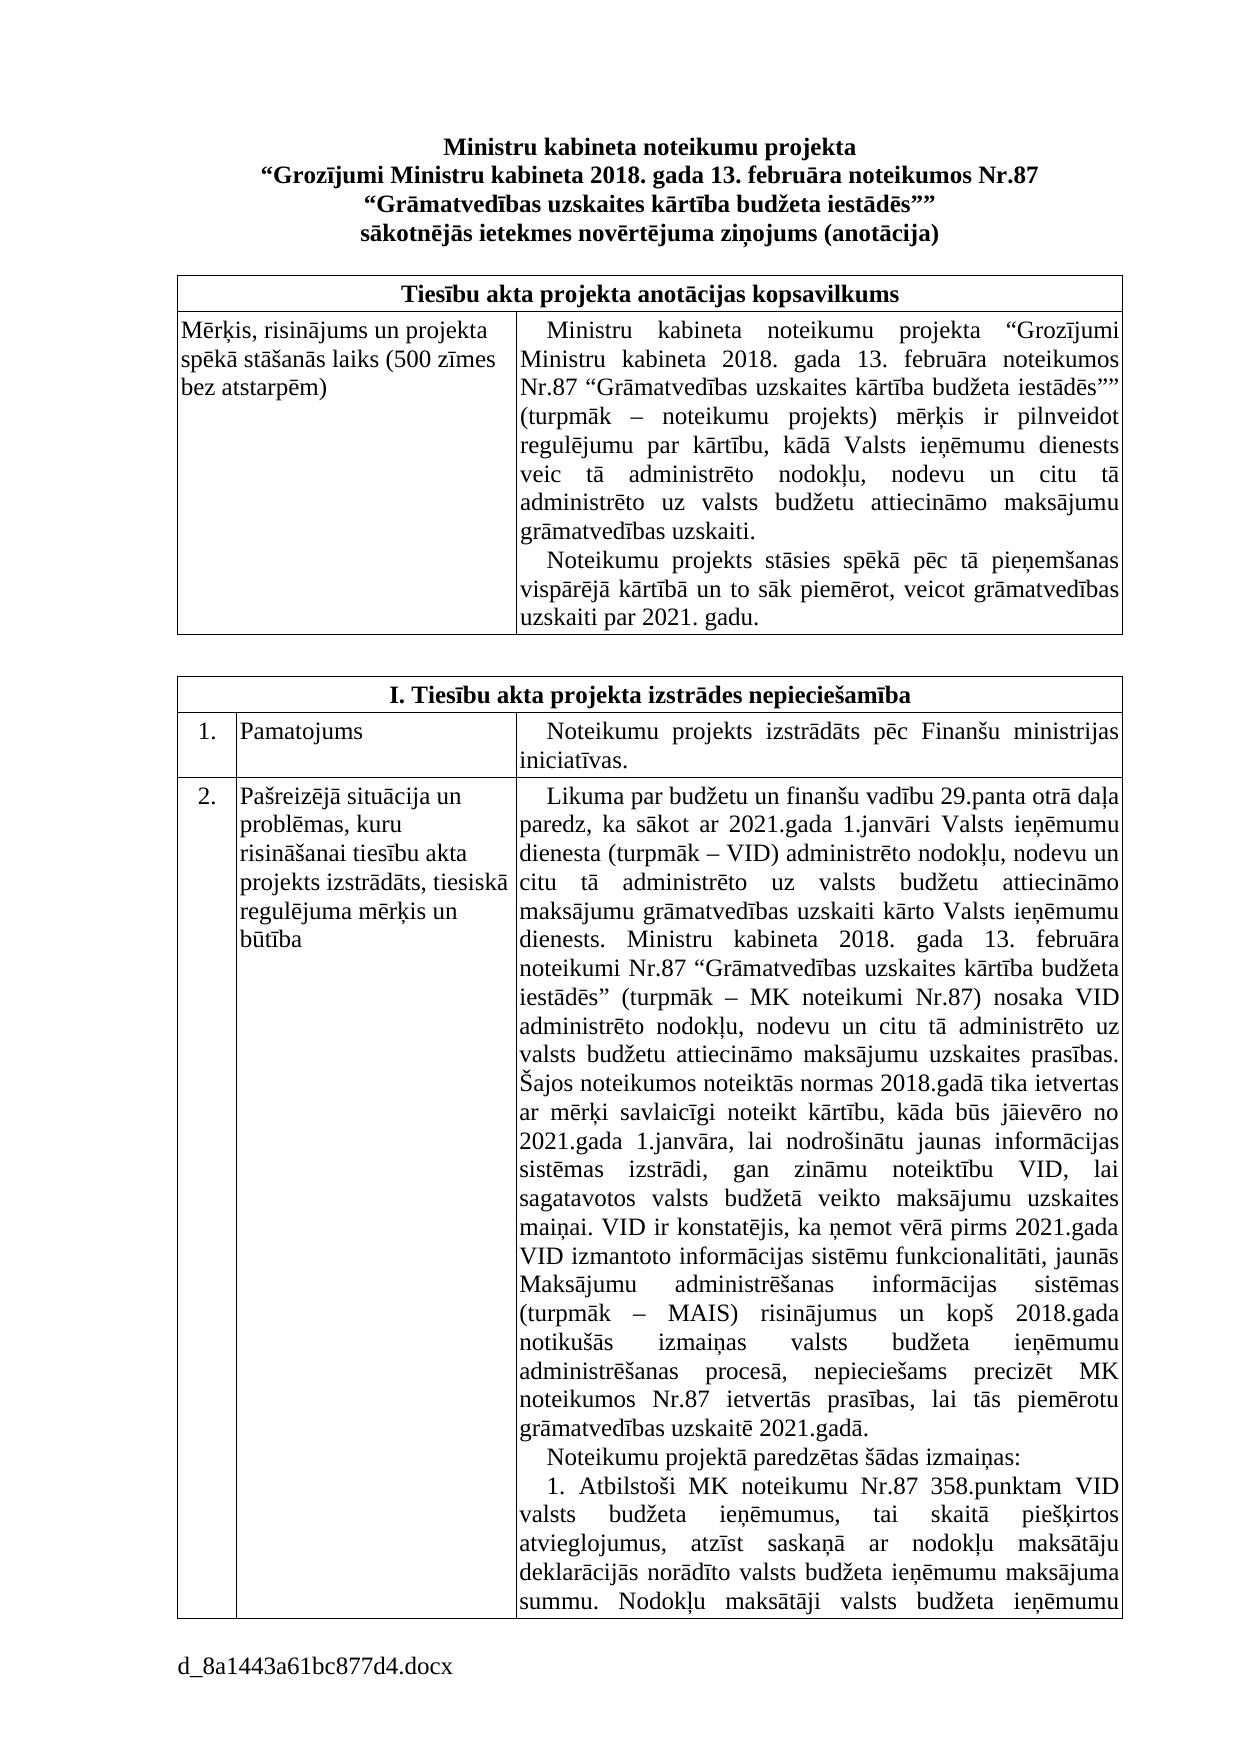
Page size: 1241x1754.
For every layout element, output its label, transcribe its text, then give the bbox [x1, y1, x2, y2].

table_cell 1. [178, 713, 236, 777]
table_cell Mērķis, risinājums un projekta spēkā stāšanās laiks (500 zīmes bez atstarpēm) [178, 312, 516, 634]
table_cell 2. [178, 778, 236, 1618]
table_cell Noteikumu projekts izstrādāts pēc Finanšu ministrijas iniciatīvas. [517, 713, 1122, 777]
table_cell Pamatojums [237, 713, 516, 777]
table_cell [237, 778, 516, 1618]
table_header Tiesību akta projekta anotācijas kopsavilkums [178, 276, 1122, 311]
table_header I. Tiesību akta projekta izstrādes nepieciešamība [178, 677, 1122, 712]
text Ministru kabineta noteikumu projekta “Grozījumi Ministru kabineta 2018. gada 13. februāra noteikumos Nr.87 “Grāmatvedības uzskaites kārtība budžeta iestādēs”” sākotnējās ietekmes novērtējuma ziņojums (anotācija) [177, 132, 1122, 275]
table_cell Ministru kabineta noteikumu projekta “Grozījumi Ministru kabineta 2018. gada 13. februāra noteikumos Nr.87 “Grāmatvedības uzskaites kārtība budžeta iestādēs”” (turpmāk – noteikumu projekts) mērķis ir pilnveidot regulējumu par kārtību, kādā Valsts ieņēmumu dienests veic tā administrēto nodokļu, nodevu un citu tā administrēto uz valsts budžetu attiecināmo maksājumu grāmatvedības uzskaiti. Noteikumu projekts stāsies spēkā pēc tā pieņemšanas vispārējā kārtībā un to sāk piemērot, veicot grāmatvedības uzskaiti par 2021. gadu. [517, 312, 1122, 634]
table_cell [517, 778, 1122, 1618]
